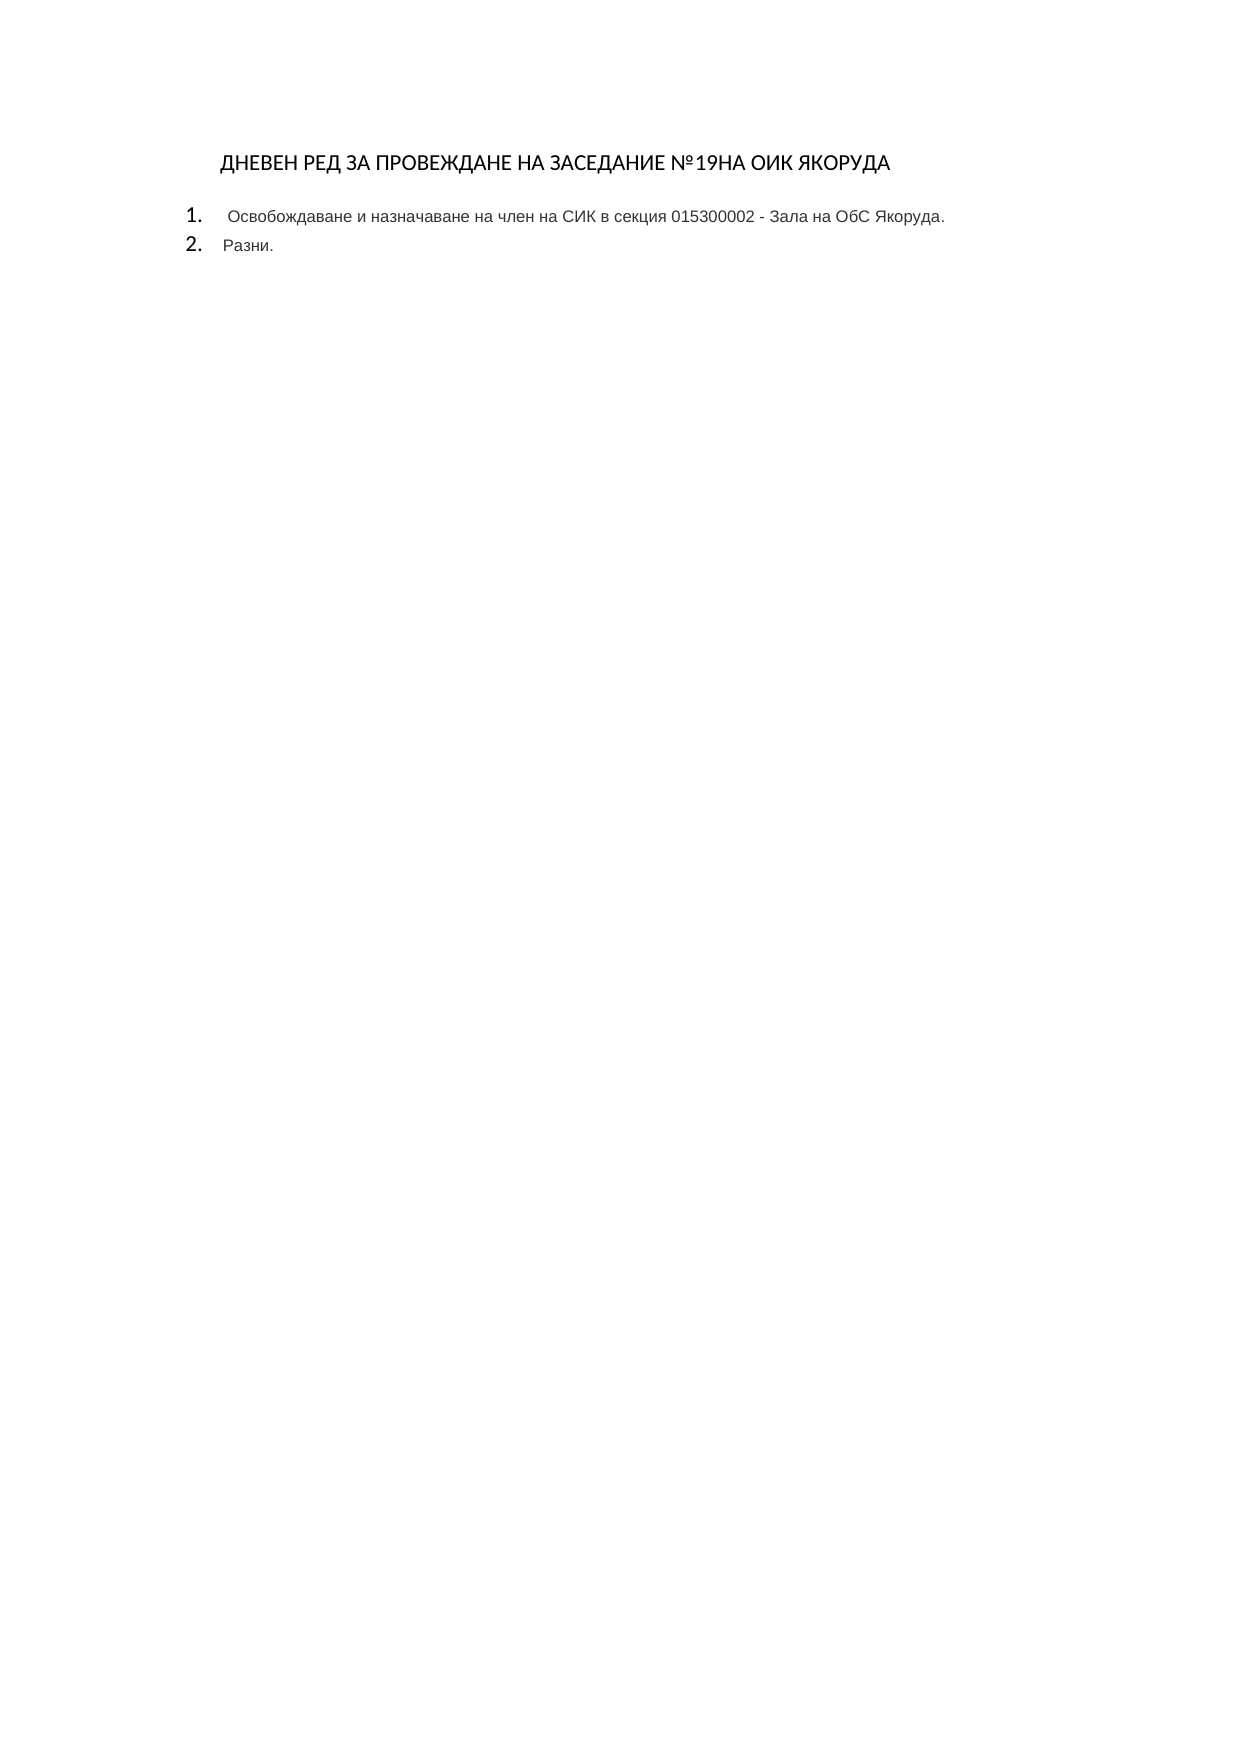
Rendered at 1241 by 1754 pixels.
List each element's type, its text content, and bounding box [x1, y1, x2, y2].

list Освобождаване и назначаване на член на СИК в секция 015300002 - Зала на ОбС Якоруда. [185, 201, 1093, 229]
list Разни. [185, 229, 1093, 257]
text ДНЕВЕН РЕД ЗА ПРОВЕЖДАНЕ НА ЗАСЕДАНИЕ №19НА ОИК ЯКОРУДА [148, 148, 1093, 176]
